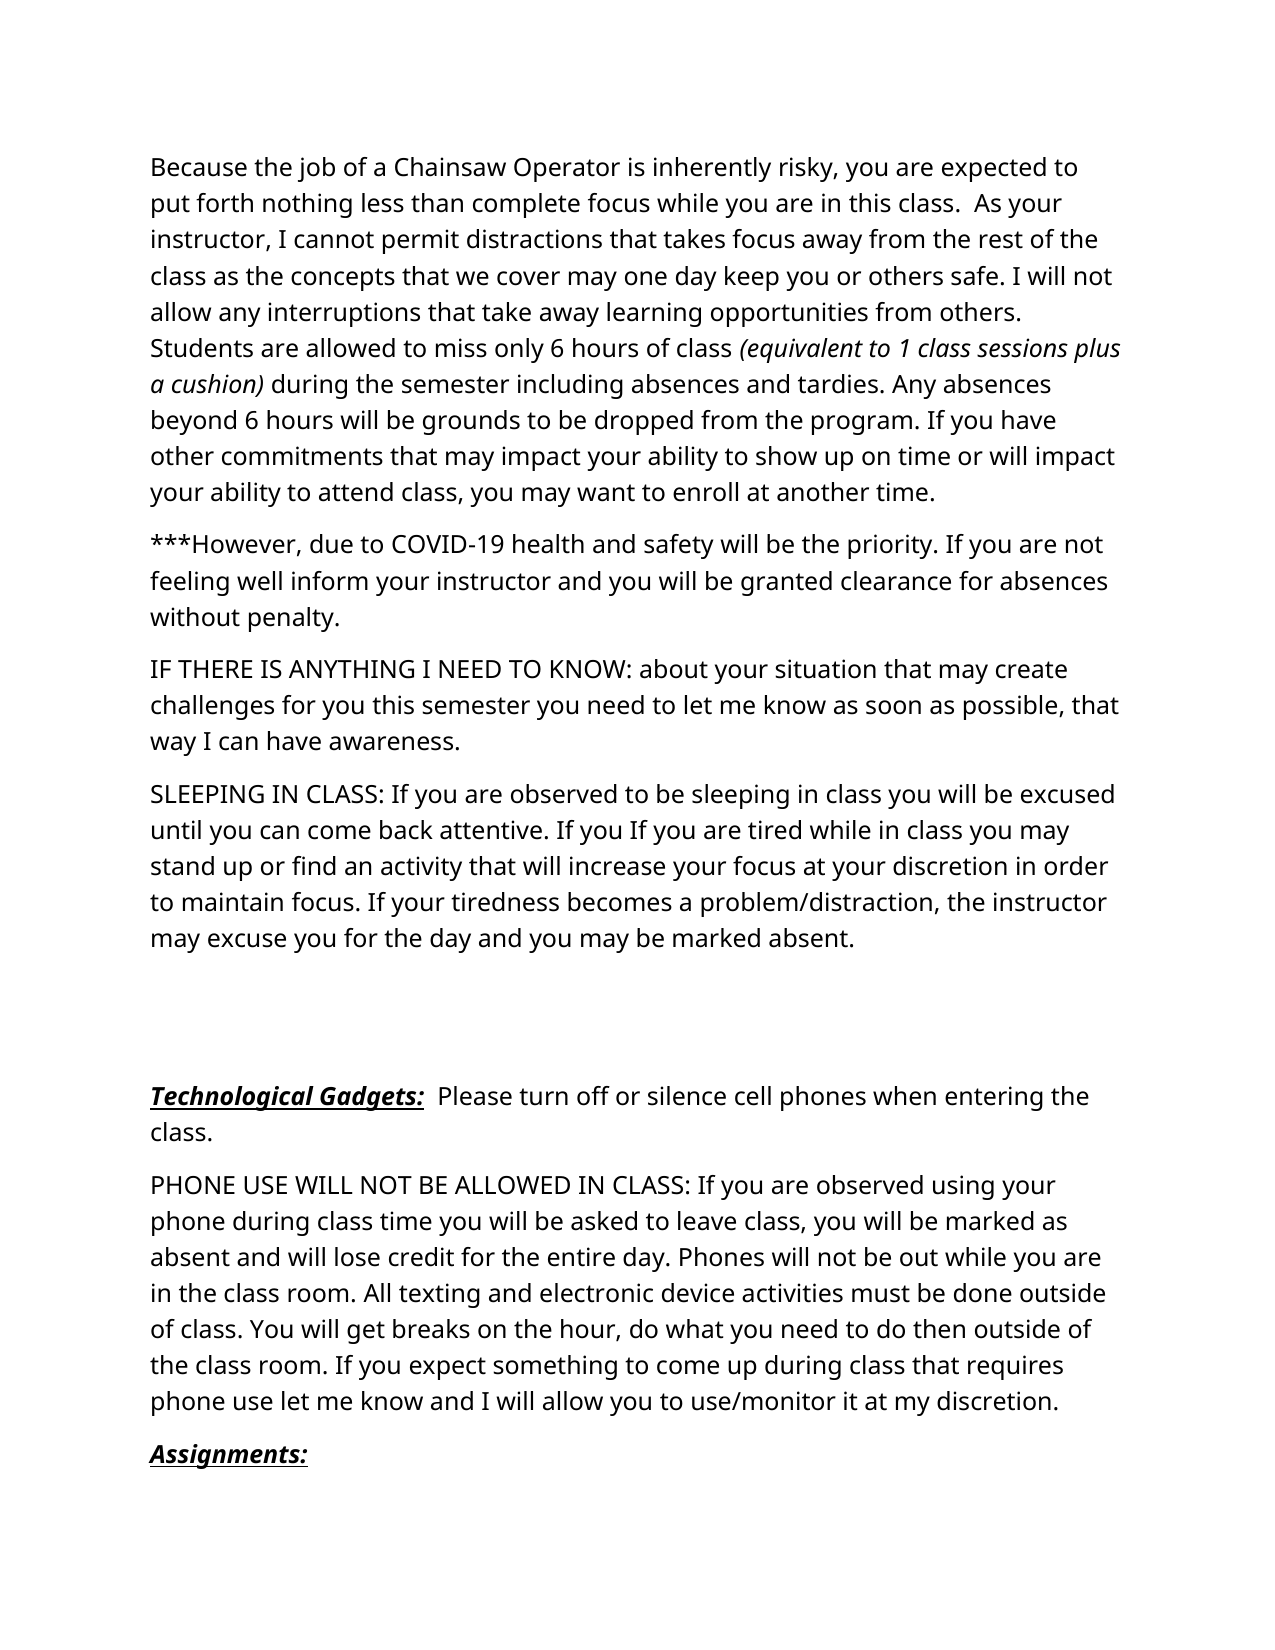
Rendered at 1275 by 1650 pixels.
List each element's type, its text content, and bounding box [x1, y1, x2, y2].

text Assignments: [150, 1437, 1125, 1471]
text Because the job of a Chainsaw Operator is inherently risky, you are expected to put forth nothing less than complete focus while you are in this class. As your instructor, I cannot permit distractions that takes focus away from the rest of the class as the concepts that we cover may one day keep you or others safe. I will not allow any interruptions that take away learning opportunities from others. Students are allowed to miss only 6 hours of class (equivalent to 1 class sessions plus a cushion) during the semester including absences and tardies. Any absences beyond 6 hours will be grounds to be dropped from the program. If you have other commitments that may impact your ability to show up on time or will impact your ability to attend class, you may want to enroll at another time. [150, 150, 1125, 508]
text ***However, due to COVID-19 health and safety will be the priority. If you are not feeling well inform your instructor and you will be granted clearance for absences without penalty. [150, 527, 1125, 633]
text PHONE USE WILL NOT BE ALLOWED IN CLASS: If you are observed using your phone during class time you will be asked to leave class, you will be marked as absent and will lose credit for the entire day. Phones will not be out while you are in the class room. All texting and electronic device activities must be done outside of class. You will get breaks on the hour, do what you need to do then outside of the class room. If you expect something to come up during class that requires phone use let me know and I will allow you to use/monitor it at my discretion. [150, 1168, 1125, 1418]
text IF THERE IS ANYTHING I NEED TO KNOW: about your situation that may create challenges for you this semester you need to let me know as soon as possible, that way I can have awareness. [150, 652, 1125, 758]
text Technological Gadgets: Please turn off or silence cell phones when entering the class. [150, 1079, 1125, 1149]
text SLEEPING IN CLASS: If you are observed to be sleeping in class you will be excused until you can come back attentive. If you If you are tired while in class you may stand up or find an activity that will increase your focus at your discretion in order to maintain focus. If your tiredness becomes a problem/distraction, the instructor may excuse you for the day and you may be marked absent. [150, 777, 1125, 955]
